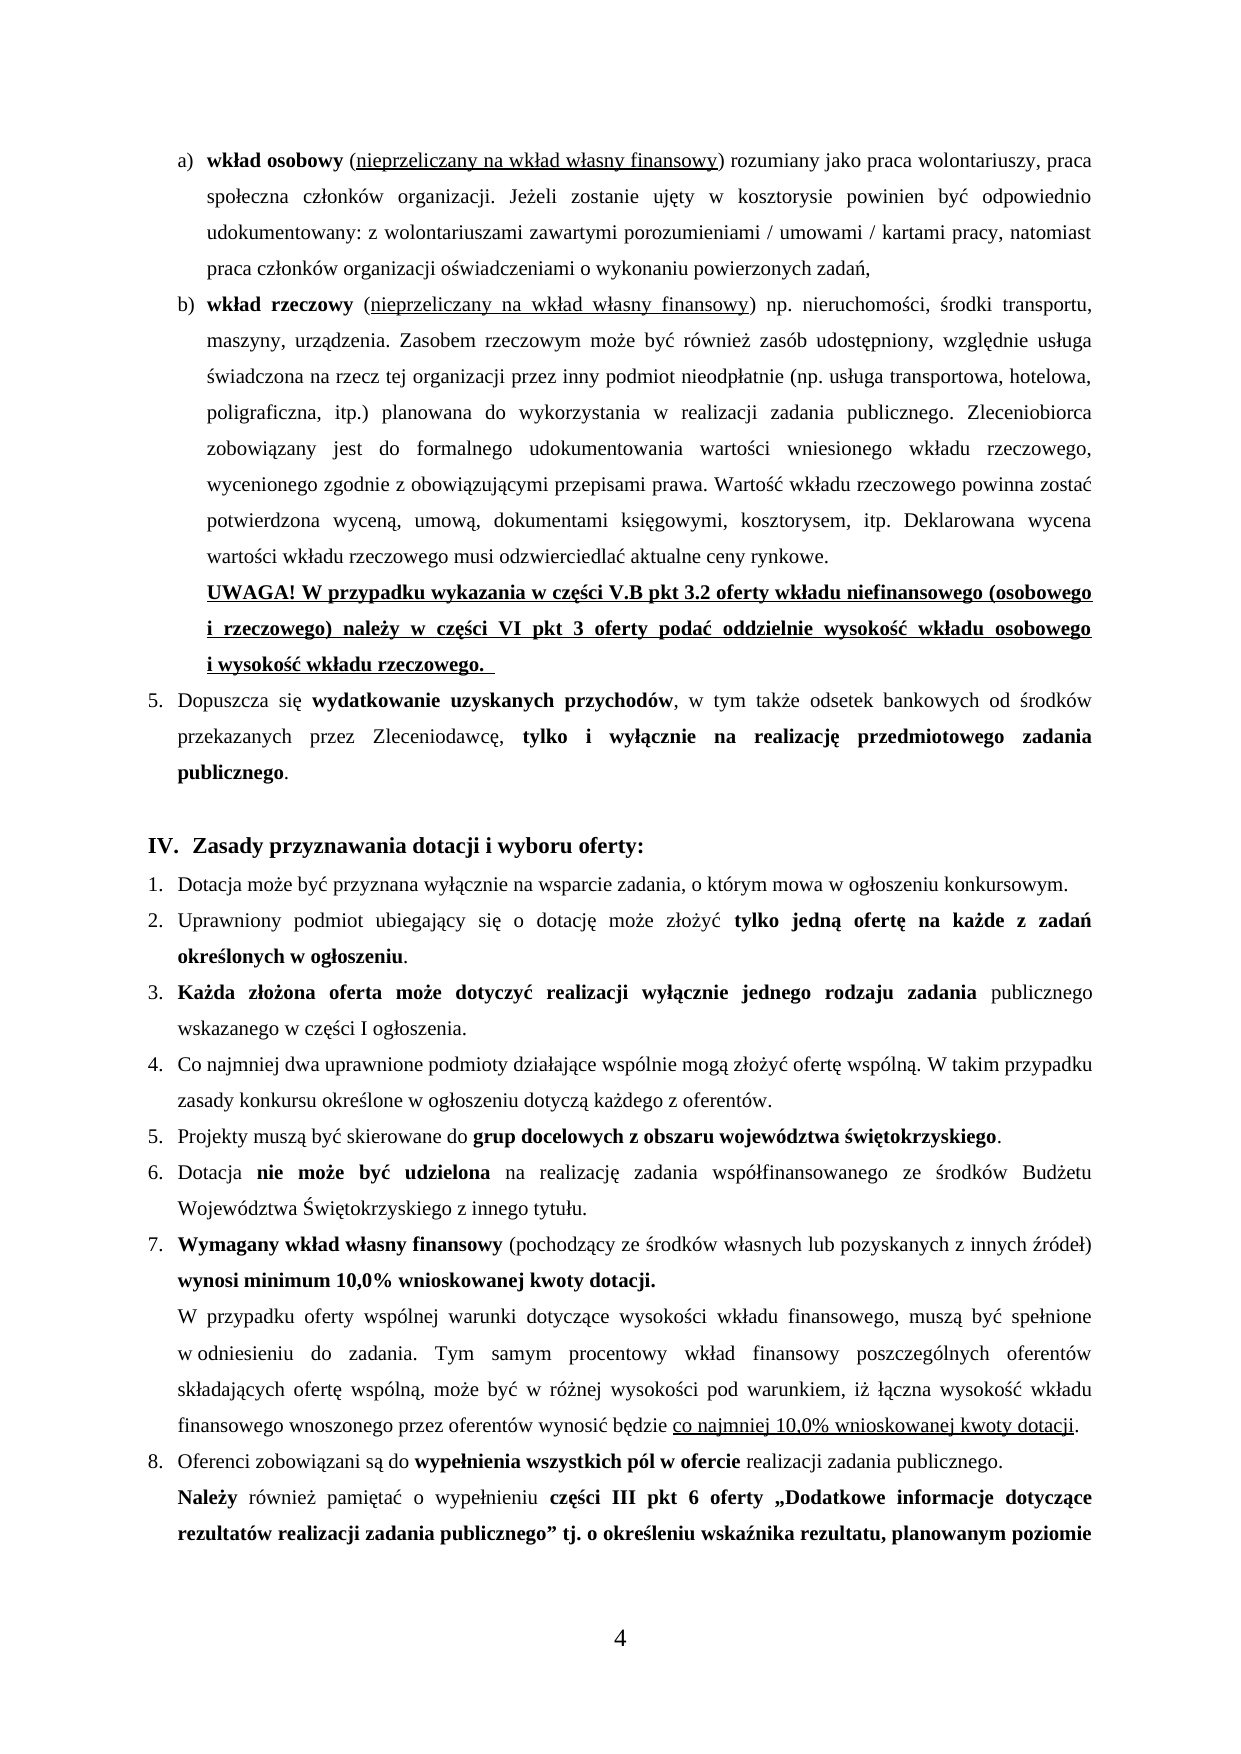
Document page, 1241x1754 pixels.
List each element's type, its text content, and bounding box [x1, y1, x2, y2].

list Projekty muszą być skierowane do grup docelowych z obszaru województwa świętokrzyskiego. [148, 1124, 1093, 1148]
list Dopuszcza się wydatkowanie uzyskanych przychodów, w tym także odsetek bankowych od środków przekazanych przez Zleceniodawcę, tylko i wyłącznie na realizację przedmiotowego zadania publicznego. [148, 688, 1093, 784]
list Dotacja nie może być udzielona na realizację zadania współfinansowanego ze środków Budżetu Województwa Świętokrzyskiego z innego tytułu. [148, 1160, 1093, 1220]
list UWAGA! W przypadku wykazania w części V.B pkt 3.2 oferty wkładu niefinansowego (osobowego i rzeczowego) należy w części VI pkt 3 oferty podać oddzielnie wysokość wkładu osobowego i wysokość wkładu rzeczowego. [207, 580, 1093, 601]
list UWAGA! W przypadku wykazania w części V.B pkt 3.2 oferty wkładu niefinansowego (osobowego i rzeczowego) należy w części VI pkt 3 oferty podać oddzielnie wysokość wkładu osobowego i wysokość wkładu rzeczowego. [207, 602, 1093, 676]
list Wymagany wkład własny finansowy (pochodzący ze środków własnych lub pozyskanych z innych źródeł) wynosi minimum 10,0% wnioskowanej kwoty dotacji. [148, 1232, 1093, 1292]
list Uprawniony podmiot ubiegający się o dotację może złożyć tylko jedną ofertę na każde z zadań określonych w ogłoszeniu. [148, 908, 1093, 968]
list Dotacja może być przyznana wyłącznie na wsparcie zadania, o którym mowa w ogłoszeniu konkursowym. [148, 872, 1093, 896]
list Zasady przyznawania dotacji i wyboru oferty: [148, 832, 1093, 859]
list Oferenci zobowiązani są do wypełnienia wszystkich pól w ofercie realizacji zadania publicznego. [148, 1448, 1093, 1473]
list wkład rzeczowy (nieprzeliczany na wkład własny finansowy) np. nieruchomości, środki transportu, maszyny, urządzenia. Zasobem rzeczowym może być również zasób udostępniony, względnie usługa świadczona na rzecz tej organizacji przez inny podmiot nieodpłatnie (np. usługa transportowa, hotelowa, poligraficzna, itp.) planowana do wykorzystania w realizacji zadania publicznego. Zleceniobiorca zobowiązany jest do formalnego udokumentowania wartości wniesionego wkładu rzeczowego, wycenionego zgodnie z obowiązującymi przepisami prawa. Wartość wkładu rzeczowego powinna zostać potwierdzona wyceną, umową, dokumentami księgowymi, kosztorysem, itp. Deklarowana wycena wartości wkładu rzeczowego musi odzwierciedlać aktualne ceny rynkowe. [177, 292, 1093, 568]
list wkład osobowy (nieprzeliczany na wkład własny finansowy) rozumiany jako praca wolontariuszy, praca społeczna członków organizacji. Jeżeli zostanie ujęty w kosztorysie powinien być odpowiednio udokumentowany: z wolontariuszami zawartymi porozumieniami / umowami / kartami pracy, natomiast praca członków organizacji oświadczeniami o wykonaniu powierzonych zadań, [177, 148, 1093, 280]
list Co najmniej dwa uprawnione podmioty działające wspólnie mogą złożyć ofertę wspólną. W takim przypadku zasady konkursu określone w ogłoszeniu dotyczą każdego z oferentów. [148, 1052, 1093, 1112]
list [177, 1484, 1093, 1545]
list Każda złożona oferta może dotyczyć realizacji wyłącznie jednego rodzaju zadania publicznego wskazanego w części I ogłoszenia. [148, 980, 1093, 1040]
text W przypadku oferty wspólnej warunki dotyczące wysokości wkładu finansowego, muszą być spełnione w odniesieniu do zadania. Tym samym procentowy wkład finansowy poszczególnych oferentów składających ofertę wspólną, może być w różnej wysokości pod warunkiem, iż łączna wysokość wkładu finansowego wnoszonego przez oferentów wynosić będzie co najmniej 10,0% wnioskowanej kwoty dotacji. [177, 1304, 1093, 1437]
